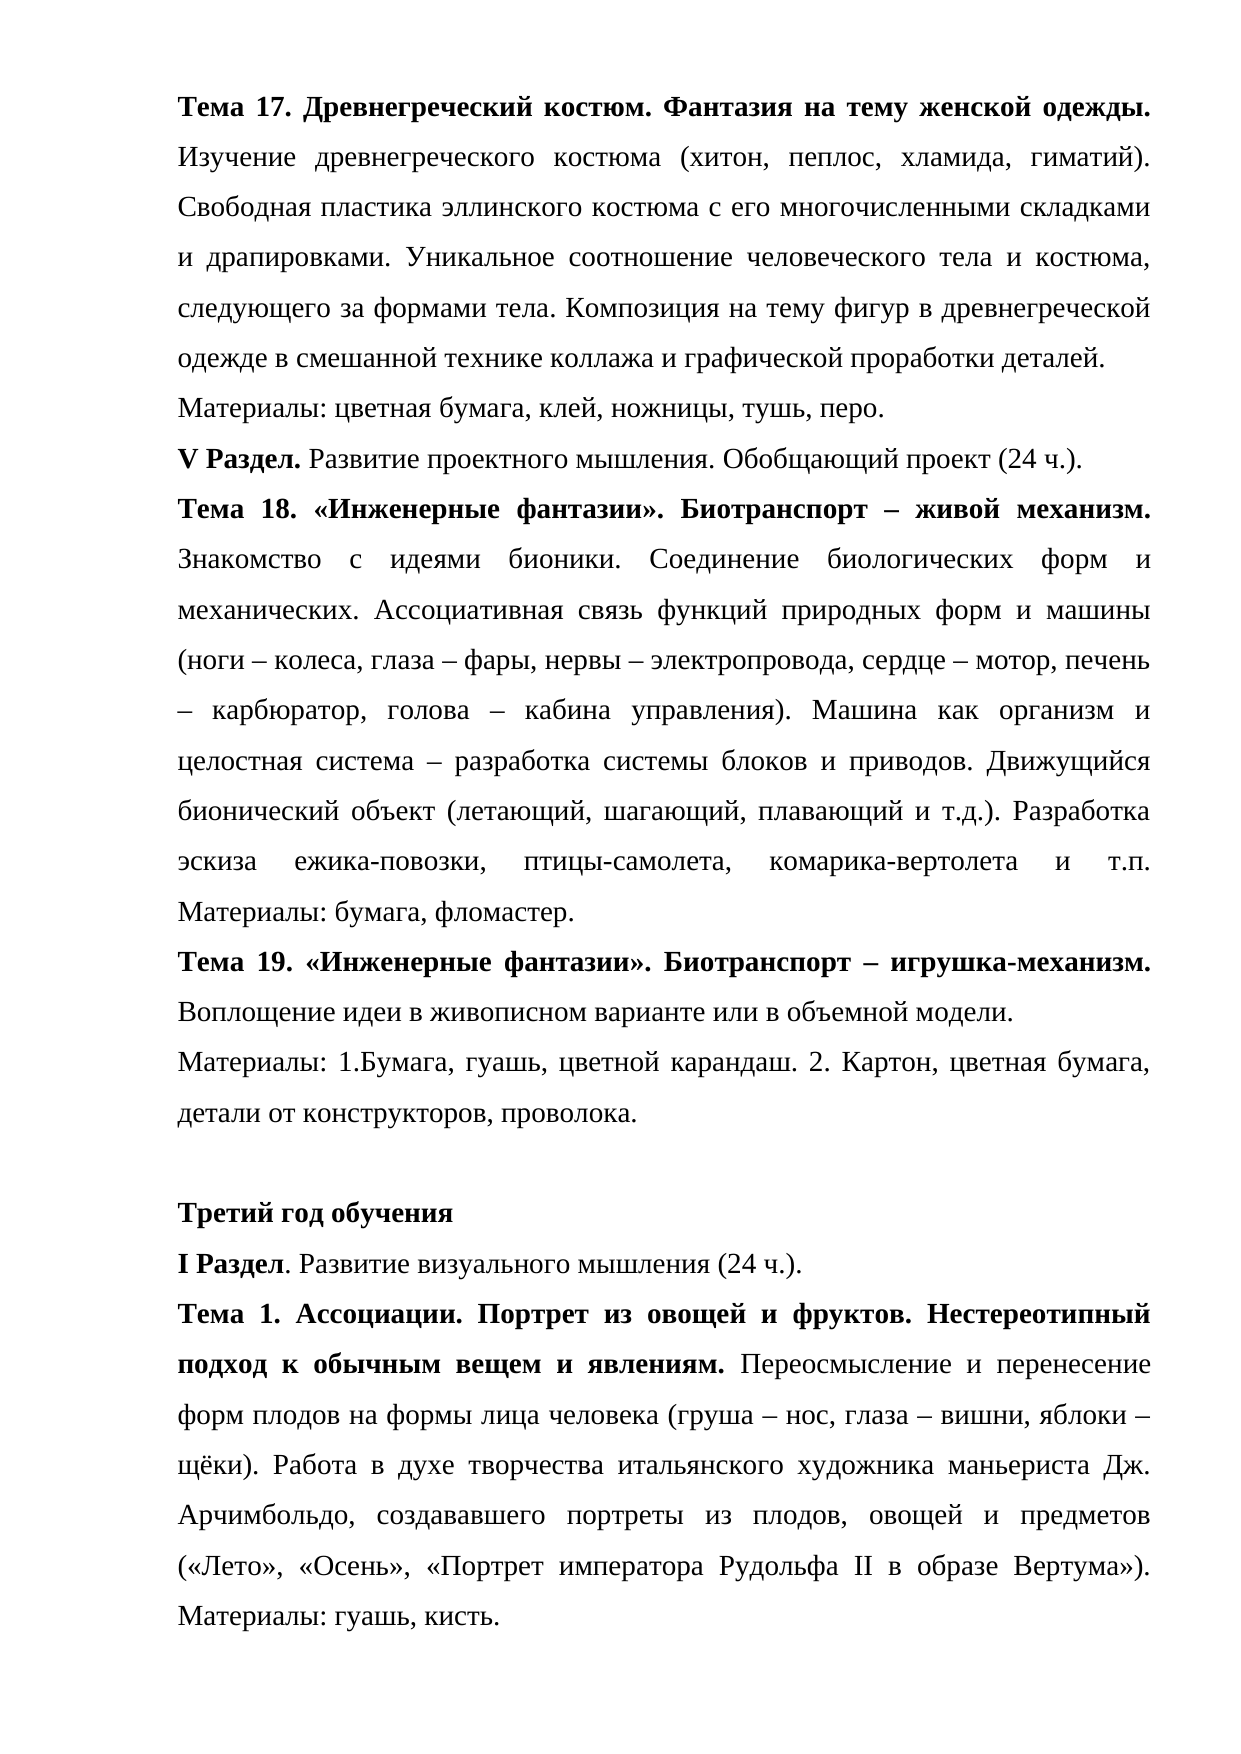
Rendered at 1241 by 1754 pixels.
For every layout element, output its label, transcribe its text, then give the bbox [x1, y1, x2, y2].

list Третий год обучения [177, 1196, 1152, 1229]
list Тема 17. Древнегреческий костюм. Фантазия на тему женской одежды. Изучение древнегреческого костюма (хитон, пеплос, хламида, гиматий). Свободная пластика эллинского костюма с его многочисленными складками и драпировками. Уникальное соотношение человеческого тела и костюма, следующего за формами тела. Композиция на тему фигур в древнегреческой одежде в смешанной технике коллажа и графической проработки деталей. [177, 89, 1152, 374]
text Тема 1. Ассоциации. Портрет из овощей и фруктов. Нестереотипный подход к обычным вещем и явлениям. Переосмысление и перенесение форм плодов на формы лица человека (груша – нос, глаза – вишни, яблоки – щёки). Работа в духе творчества итальянского художника маньериста Дж. Арчимбольдо, создававшего портреты из плодов, овощей и предметов («Лето», «Осень», «Портрет императора Рудольфа II в образе Вертума»). Материалы: гуашь, кисть. [177, 1296, 1152, 1632]
list Материалы: 1.Бумага, гуашь, цветной карандаш. 2. Картон, цветная бумага, детали от конструкторов, проволока. [177, 1044, 1152, 1128]
list Материалы: цветная бумага, клей, ножницы, тушь, перо. [177, 391, 1152, 424]
list Тема 19. «Инженерные фантазии». Биотранспорт – игрушка-механизм. Воплощение идеи в живописном варианте или в объемной модели. [177, 944, 1152, 1028]
list V Раздел. Развитие проектного мышления. Обобщающий проект (24 ч.). [177, 441, 1152, 474]
list Тема 18. «Инженерные фантазии». Биотранспорт – живой механизм. Знакомство с идеями бионики. Соединение биологических форм и механических. Ассоциативная связь функций природных форм и машины (ноги – колеса, глаза – фары, нервы – электропровода, сердце – мотор, печень – карбюратор, голова – кабина управления). Машина как организм и целостная система – разработка системы блоков и приводов. Движущийся бионический объект (летающий, шагающий, плавающий и т.д.). Разработка эскиза ежика-повозки, птицы-самолета, комарика-вертолета и т.п. Материалы: бумага, фломастер. [177, 491, 1152, 927]
text I Раздел. Развитие визуального мышления (24 ч.). [177, 1246, 1152, 1279]
